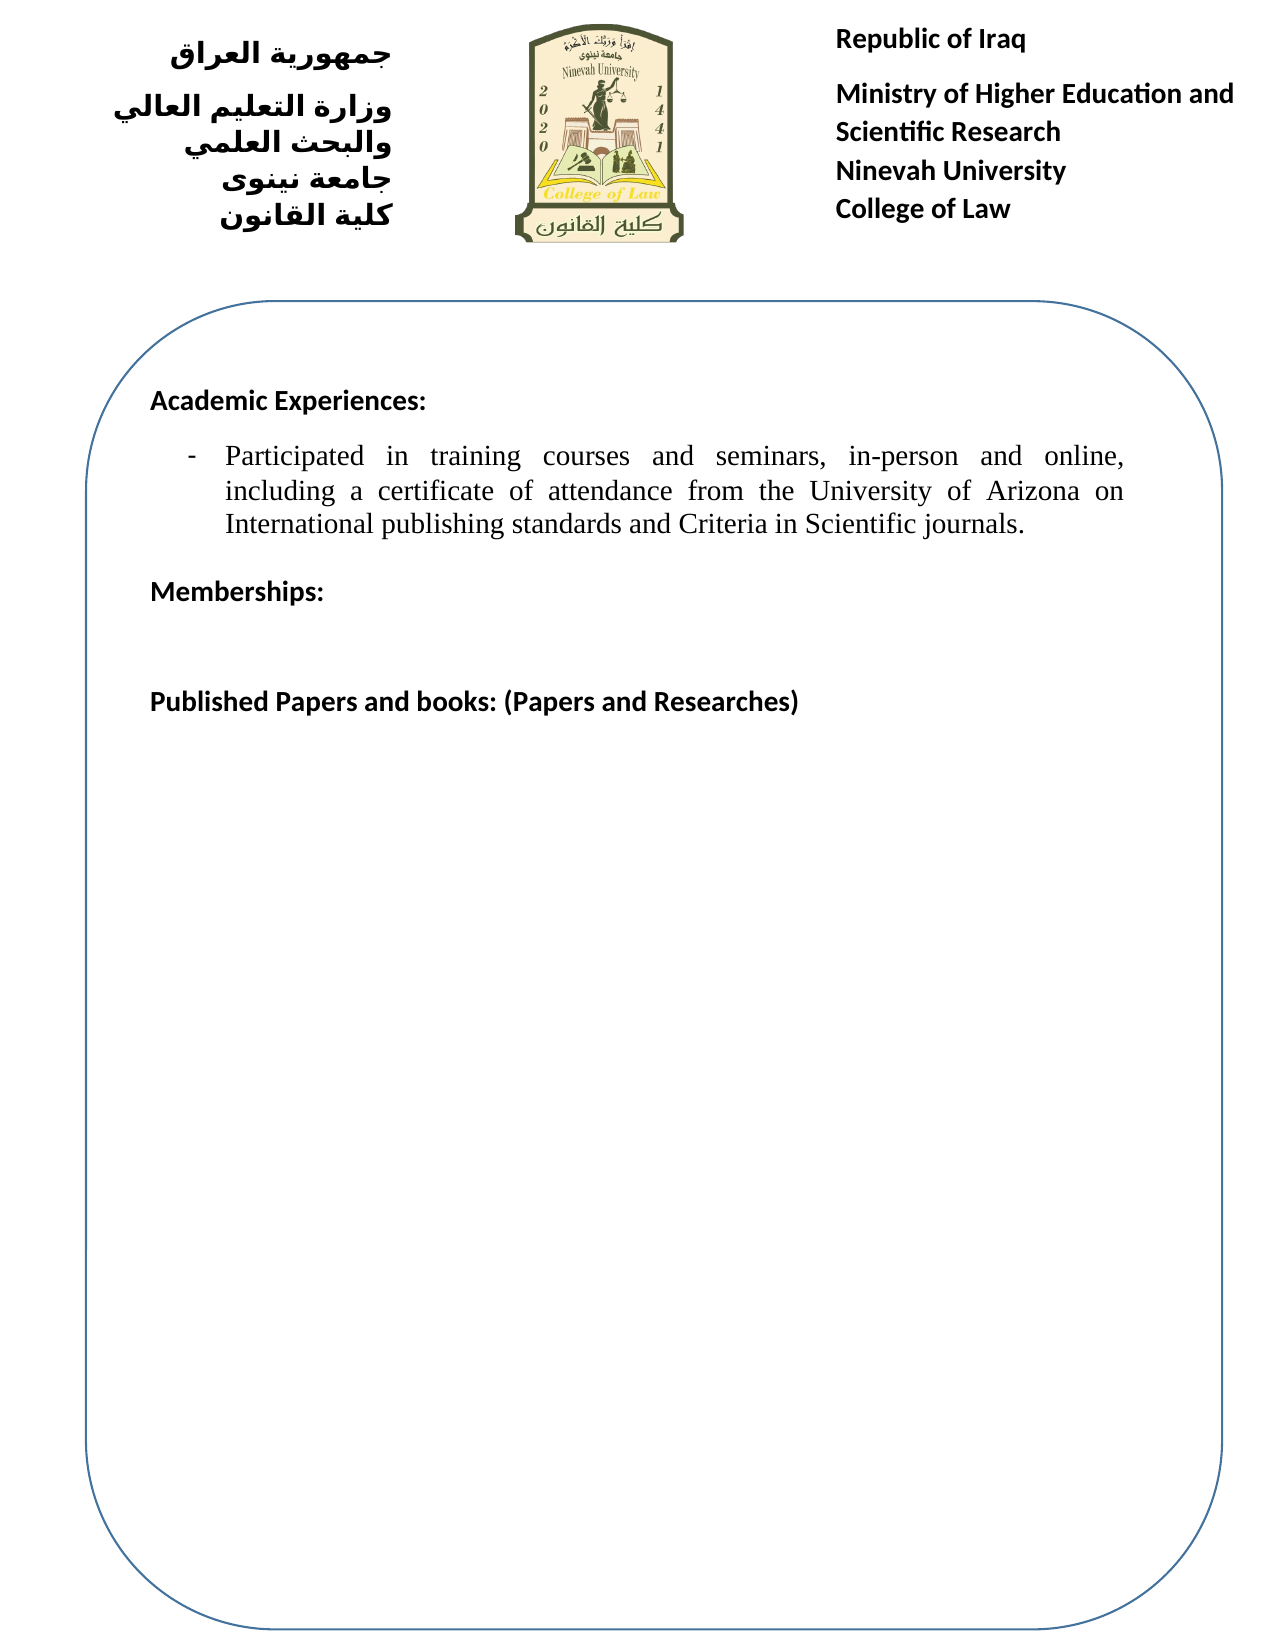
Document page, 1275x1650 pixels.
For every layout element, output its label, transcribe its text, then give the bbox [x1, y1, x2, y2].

text Memberships: [150, 573, 1125, 609]
list Participated in training courses and seminars, in-person and online, including a certificate of attendance from the University of Arizona on International publishing standards and Criteria in Scientific journals. [187, 437, 1125, 540]
picture [515, 23, 684, 243]
text Published Papers and books: (Papers and Researches) [150, 683, 1125, 719]
text Academic Experiences: [150, 382, 1125, 417]
